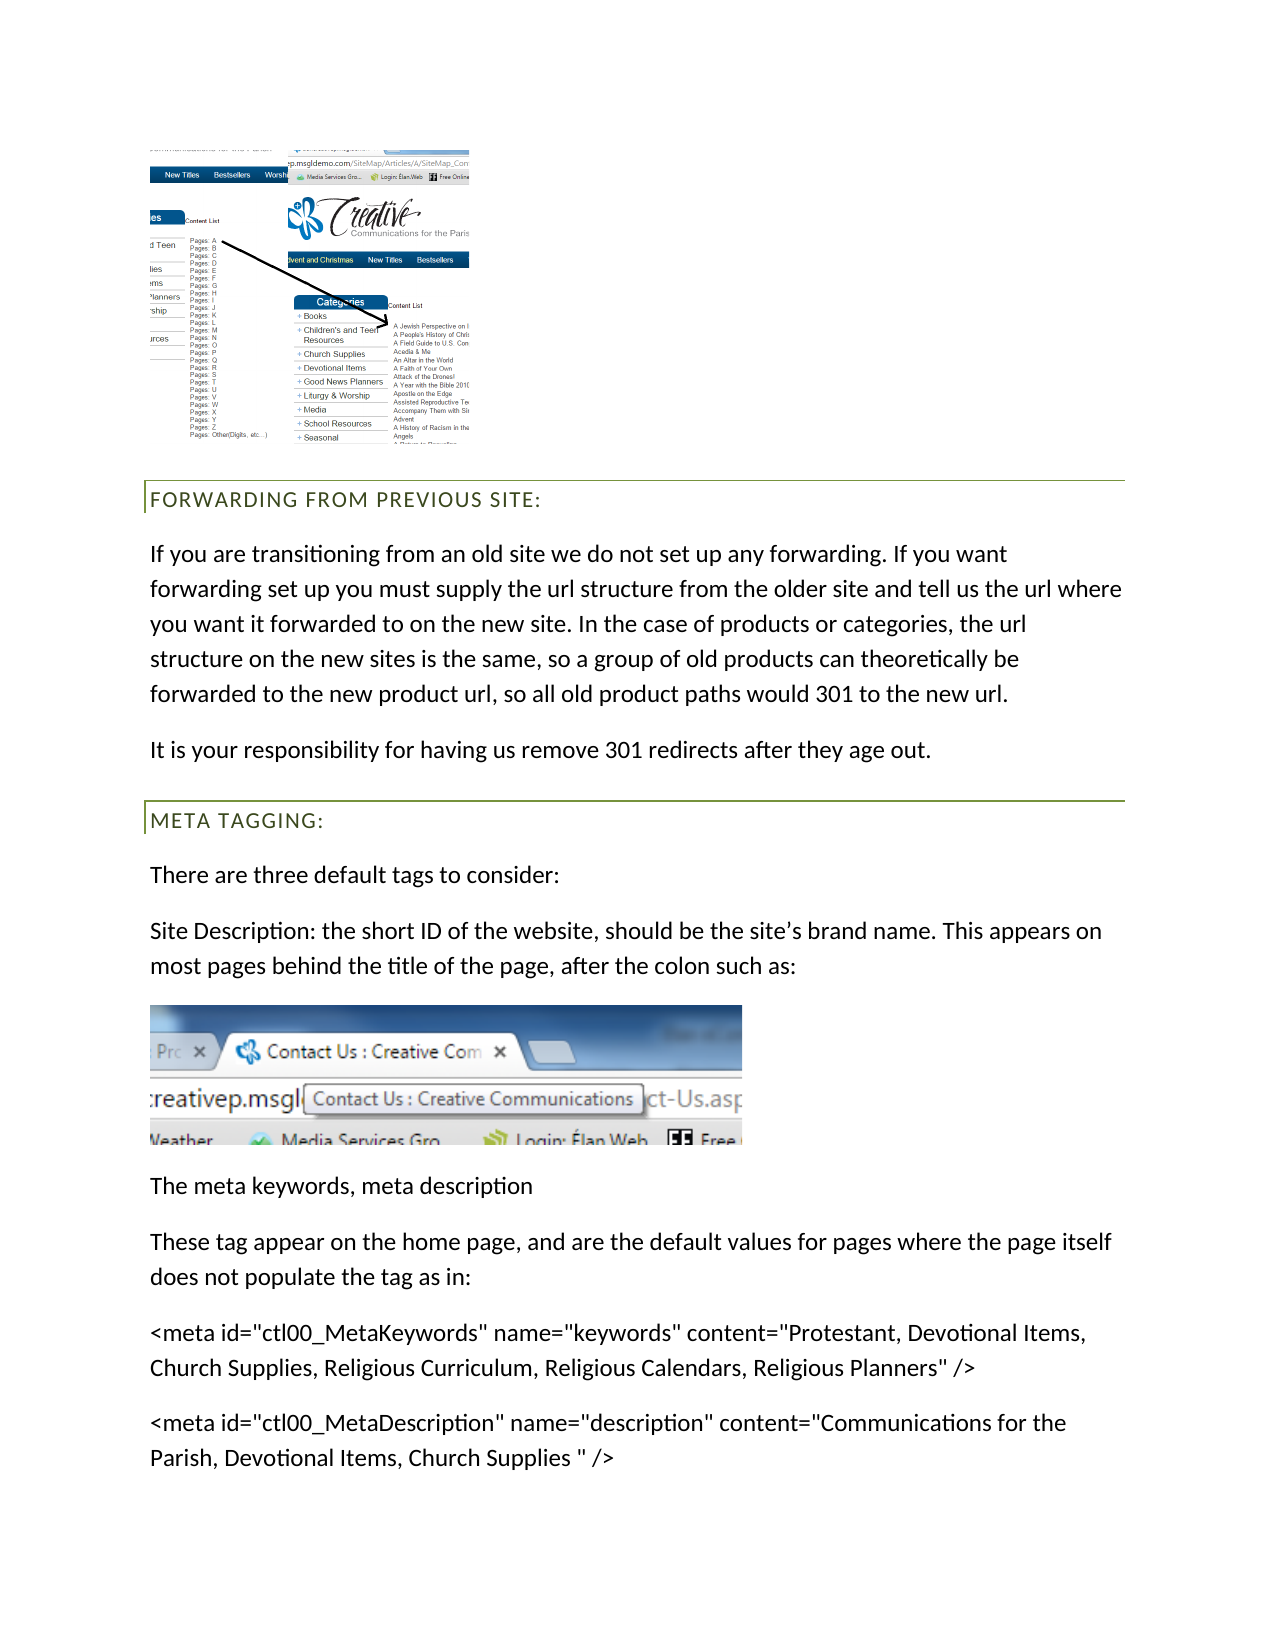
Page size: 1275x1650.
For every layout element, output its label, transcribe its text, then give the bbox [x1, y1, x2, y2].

text Site Description: the short ID of the website, should be the site’s brand name. This appears on most pages behind the title of the page, after the colon such as: [150, 915, 1125, 980]
text It is your responsibility for having us remove 301 redirects after they age out. [150, 734, 1125, 764]
text If you are transitioning from an old site we do not set up any forwarding. If you want forwarding set up you must supply the url structure from the older site and tell us the url where you want it forwarded to on the new site. In the case of products or categories, the url structure on the new sites is the same, so a group of old products can theoretically be forwarded to the new product url, so all old product paths would 301 to the new url. [150, 538, 1125, 709]
subtitle Forwarding from PREVIOUS site: [146, 481, 1125, 513]
text There are three default tags to consider: [150, 859, 1125, 889]
text The meta keywords, meta description [150, 1170, 1125, 1201]
text These tag appear on the home page, and are the default values for pages where the page itself does not populate the tag as in: [150, 1226, 1125, 1291]
text <meta id="ctl00_MetaDescription" name="description" content="Communications for the Parish, Devotional Items, Church Supplies " /> [150, 1408, 1125, 1473]
text <meta id="ctl00_MetaKeywords" name="keywords" content="Protestant, Devotional Items, Church Supplies, Religious Curriculum, Religious Calendars, Religious Planners" /> [150, 1317, 1125, 1382]
subtitle Meta tagging: [146, 802, 1125, 834]
picture [150, 1005, 743, 1145]
picture [150, 150, 470, 444]
